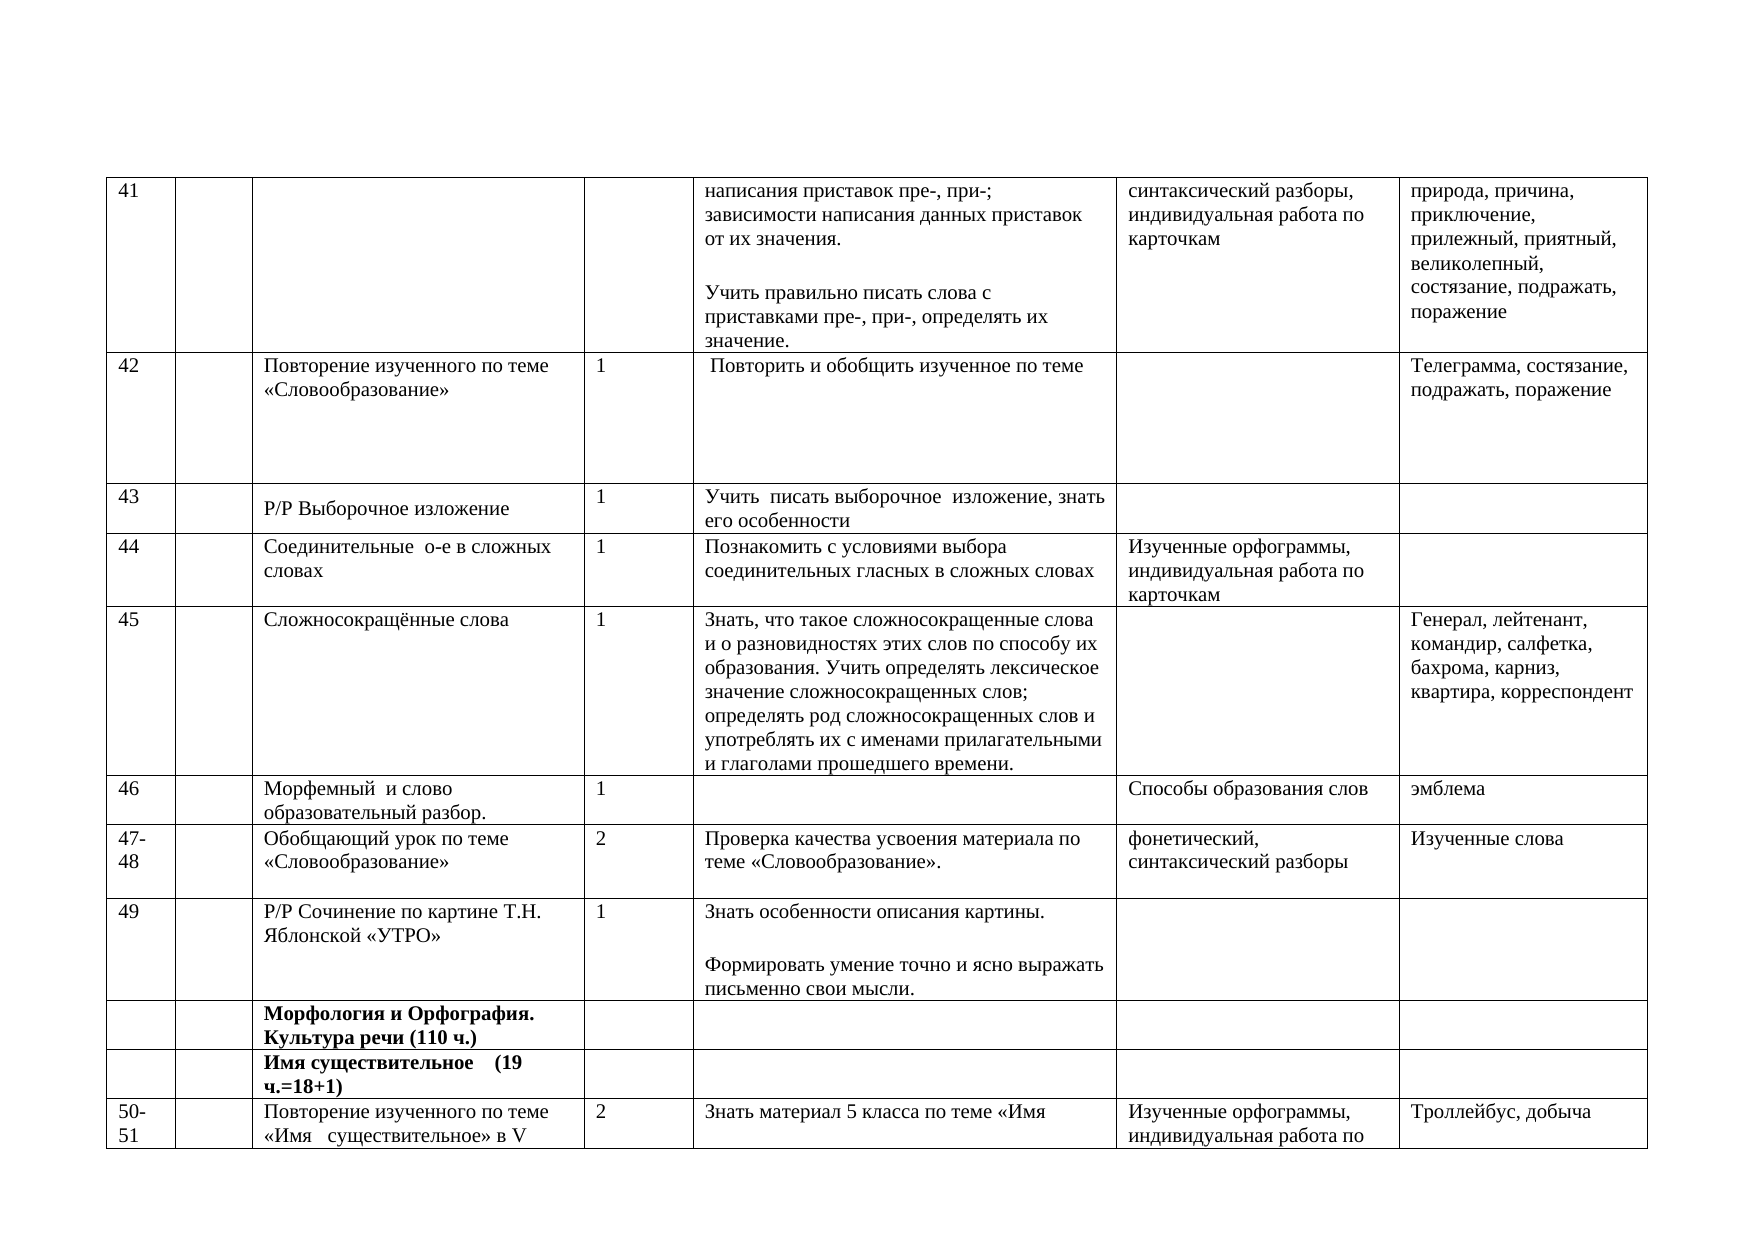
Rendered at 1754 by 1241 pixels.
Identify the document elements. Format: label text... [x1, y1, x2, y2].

table_cell 44 [107, 534, 175, 606]
table_cell 1 [585, 534, 693, 606]
table_cell 50- 51 [107, 1099, 175, 1147]
table_cell [176, 1099, 252, 1147]
table_cell 45 [107, 607, 175, 775]
table_cell 1 [585, 484, 693, 532]
table_cell [694, 1050, 1116, 1098]
table_cell [1117, 607, 1399, 775]
table_cell 1 [585, 899, 693, 1000]
table_cell [107, 1001, 175, 1049]
table_cell Р/Р Выборочное изложение [253, 484, 584, 532]
table_cell [176, 534, 252, 606]
table_cell [1117, 484, 1399, 532]
table_cell 42 [107, 353, 175, 483]
table_cell [1400, 1001, 1647, 1049]
table_cell [176, 899, 252, 1000]
table_cell 2 [585, 1099, 693, 1147]
table_cell [176, 825, 252, 898]
table_cell [1117, 1001, 1399, 1049]
table_cell [176, 484, 252, 532]
table_cell [1117, 353, 1399, 483]
table_cell Морфемный и слово образовательный разбор. [253, 776, 584, 824]
table_cell Троллейбус, добыча [1400, 1099, 1647, 1147]
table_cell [1117, 1099, 1399, 1147]
table_cell [585, 1001, 693, 1049]
table_cell Проверка качества усвоения материала по теме «Словообразование». [694, 825, 1116, 898]
table_cell Познакомить с условиями выбора соединительных гласных в сложных словах [694, 534, 1116, 606]
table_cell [253, 1099, 584, 1147]
table_cell [176, 607, 252, 775]
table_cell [253, 178, 584, 352]
table_cell эмблема [1400, 776, 1647, 824]
table_cell [1117, 1050, 1399, 1098]
table_cell 1 [585, 353, 693, 483]
table_cell Сложносокращённые слова [253, 607, 584, 775]
table_cell 47- 48 [107, 825, 175, 898]
table_cell [176, 178, 252, 352]
table_cell 43 [107, 484, 175, 532]
table_cell 46 [107, 776, 175, 824]
table_cell Имя существительное (19 ч.=18+1) [253, 1050, 584, 1098]
table_cell 2 [585, 178, 693, 352]
table_cell [107, 1050, 175, 1098]
table_cell [176, 353, 252, 483]
table_cell 49 [107, 899, 175, 1000]
table_cell Р/Р Сочинение по картине Т.Н. Яблонской «УТРО» [253, 899, 584, 1000]
table_cell [694, 776, 1116, 824]
table_cell [694, 1001, 1116, 1049]
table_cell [694, 178, 1116, 352]
table_cell [585, 1050, 693, 1098]
table_cell Повторение изученного по теме «Словообразование» [253, 353, 584, 483]
table_cell [176, 1001, 252, 1049]
table_cell Обобщающий урок по теме «Словообразование» [253, 825, 584, 898]
table_cell [1400, 484, 1647, 532]
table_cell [1117, 178, 1399, 352]
table_cell Морфология и Орфография. Культура речи (110 ч.) [253, 1001, 584, 1049]
table_cell 2 [585, 825, 693, 898]
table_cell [1400, 178, 1647, 352]
table_cell Повторить и обобщить изученное по теме [694, 353, 1116, 483]
table_cell 1 [585, 776, 693, 824]
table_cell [694, 1099, 1116, 1147]
table_cell Знать, что такое сложносокращенные слова и о разновидностях этих слов по способу их образования. Учить определять лексическое значение сложносокращенных слов; определять род сложносокращенных слов и употреблять их с именами прилагательными и глаголами прошедшего времени. [694, 607, 1116, 775]
table_cell 40- 41 [107, 178, 175, 352]
table_cell фонетический, синтаксический разборы [1117, 825, 1399, 898]
table_cell Соединительные о-е в сложных словах [253, 534, 584, 606]
table_cell Генерал, лейтенант, командир, салфетка, бахрома, карниз, квартира, корреспондент [1400, 607, 1647, 775]
table_cell [1400, 1050, 1647, 1098]
table_cell [1400, 899, 1647, 1000]
table_cell 1 [585, 607, 693, 775]
table_cell Изученные слова [1400, 825, 1647, 898]
table_cell Знать особенности описания картины. Формировать умение точно и ясно выражать письменно свои мысли. [694, 899, 1116, 1000]
table_cell [1117, 899, 1399, 1000]
table_cell [176, 1050, 252, 1098]
table_cell Учить писать выборочное изложение, знать его особенности [694, 484, 1116, 532]
table_cell [176, 776, 252, 824]
table_cell [1400, 534, 1647, 606]
table_cell Способы образования слов [1117, 776, 1399, 824]
table_cell Телеграмма, состязание, подражать, поражение [1400, 353, 1647, 483]
table_cell Изученные орфограммы, индивидуальная работа по карточкам [1117, 534, 1399, 606]
